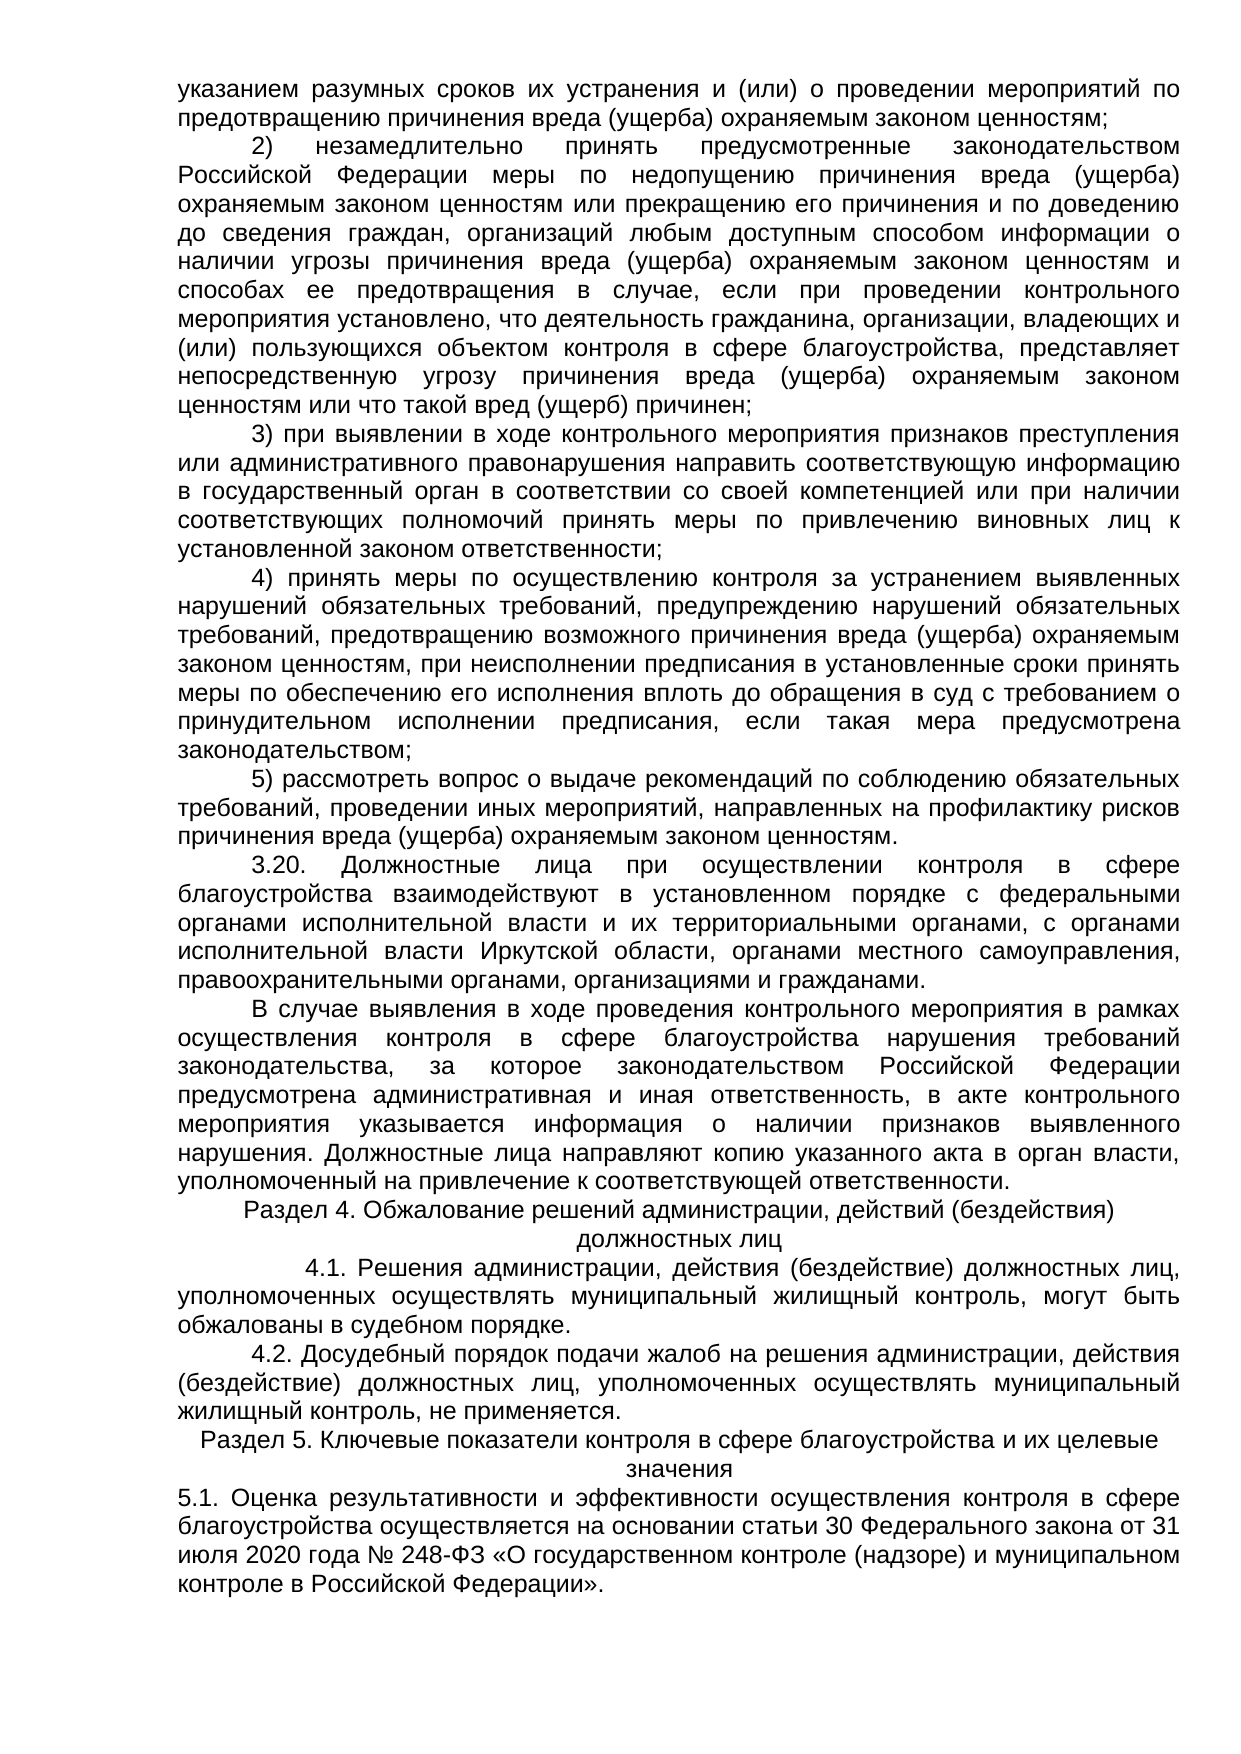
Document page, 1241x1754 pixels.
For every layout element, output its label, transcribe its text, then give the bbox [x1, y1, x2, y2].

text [177, 74, 1181, 131]
text 5.1. Оценка результативности и эффективности осуществления контроля в сфере благоустройства осуществляется на основании статьи 30 Федерального закона от 31 июля 2020 года № 248-ФЗ «О государственном контроле (надзоре) и муниципальном контроле в Российской Федерации». [177, 1483, 1181, 1598]
text Раздел 4. Обжалование решений администрации, действий (бездействия) должностных лиц [177, 1195, 1181, 1253]
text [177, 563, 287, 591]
text 3) при выявлении в ходе контрольного мероприятия признаков преступления или административного правонарушения направить соответствующую информацию в государственный орган в соответствии со своей компетенцией или при наличии соответствующих полномочий принять меры по привлечению виновных лиц к установленной законом ответственности; [177, 419, 1181, 563]
text 4.1. Решения администрации, действия (бездействие) должностных лиц, уполномоченных осуществлять муниципальный жилищный контроль, могут быть обжалованы в судебном порядке. [177, 1253, 1181, 1339]
text 4.2. Досудебный порядок подачи жалоб на решения администрации, действия (бездействие) должностных лиц, уполномоченных осуществлять муниципальный жилищный контроль, не применяется. [177, 1339, 1181, 1425]
text 2) незамедлительно принять предусмотренные законодательством Российской Федерации меры по недопущению причинения вреда (ущерба) охраняемым законом ценностям или прекращению его причинения и по доведению до сведения граждан, организаций любым доступным способом информации о наличии угрозы причинения вреда (ущерба) охраняемым законом ценностям и способах ее предотвращения в случае, если при проведении контрольного мероприятия установлено, что деятельность гражданина, организации, владеющих и (или) пользующихся объектом контроля в сфере благоустройства, представляет непосредственную угрозу причинения вреда (ущерба) охраняемым законом ценностям или что такой вред (ущерб) причинен; [177, 131, 1181, 419]
text 3.20. Должностные лица при осуществлении контроля в сфере благоустройства взаимодействуют в установленном порядке с федеральными органами исполнительной власти и их территориальными органами, с органами исполнительной власти Иркутской области, органами местного самоуправления, правоохранительными органами, организациями и гражданами. [177, 850, 1181, 994]
text Раздел 5. Ключевые показатели контроля в сфере благоустройства и их целевые значения [177, 1425, 1181, 1483]
text 5) рассмотреть вопрос о выдаче рекомендаций по соблюдению обязательных требований, проведении иных мероприятий, направленных на профилактику рисков причинения вреда (ущерба) охраняемым законом ценностям. [177, 764, 1181, 850]
text В случае выявления в ходе проведения контрольного мероприятия в рамках осуществления контроля в сфере благоустройства нарушения требований законодательства, за которое законодательством Российской Федерации предусмотрена административная и иная ответственность, в акте контрольного мероприятия указывается информация о наличии признаков выявленного нарушения. Должностные лица направляют копию указанного акта в орган власти, уполномоченный на привлечение к соответствующей ответственности. [177, 994, 1181, 1195]
